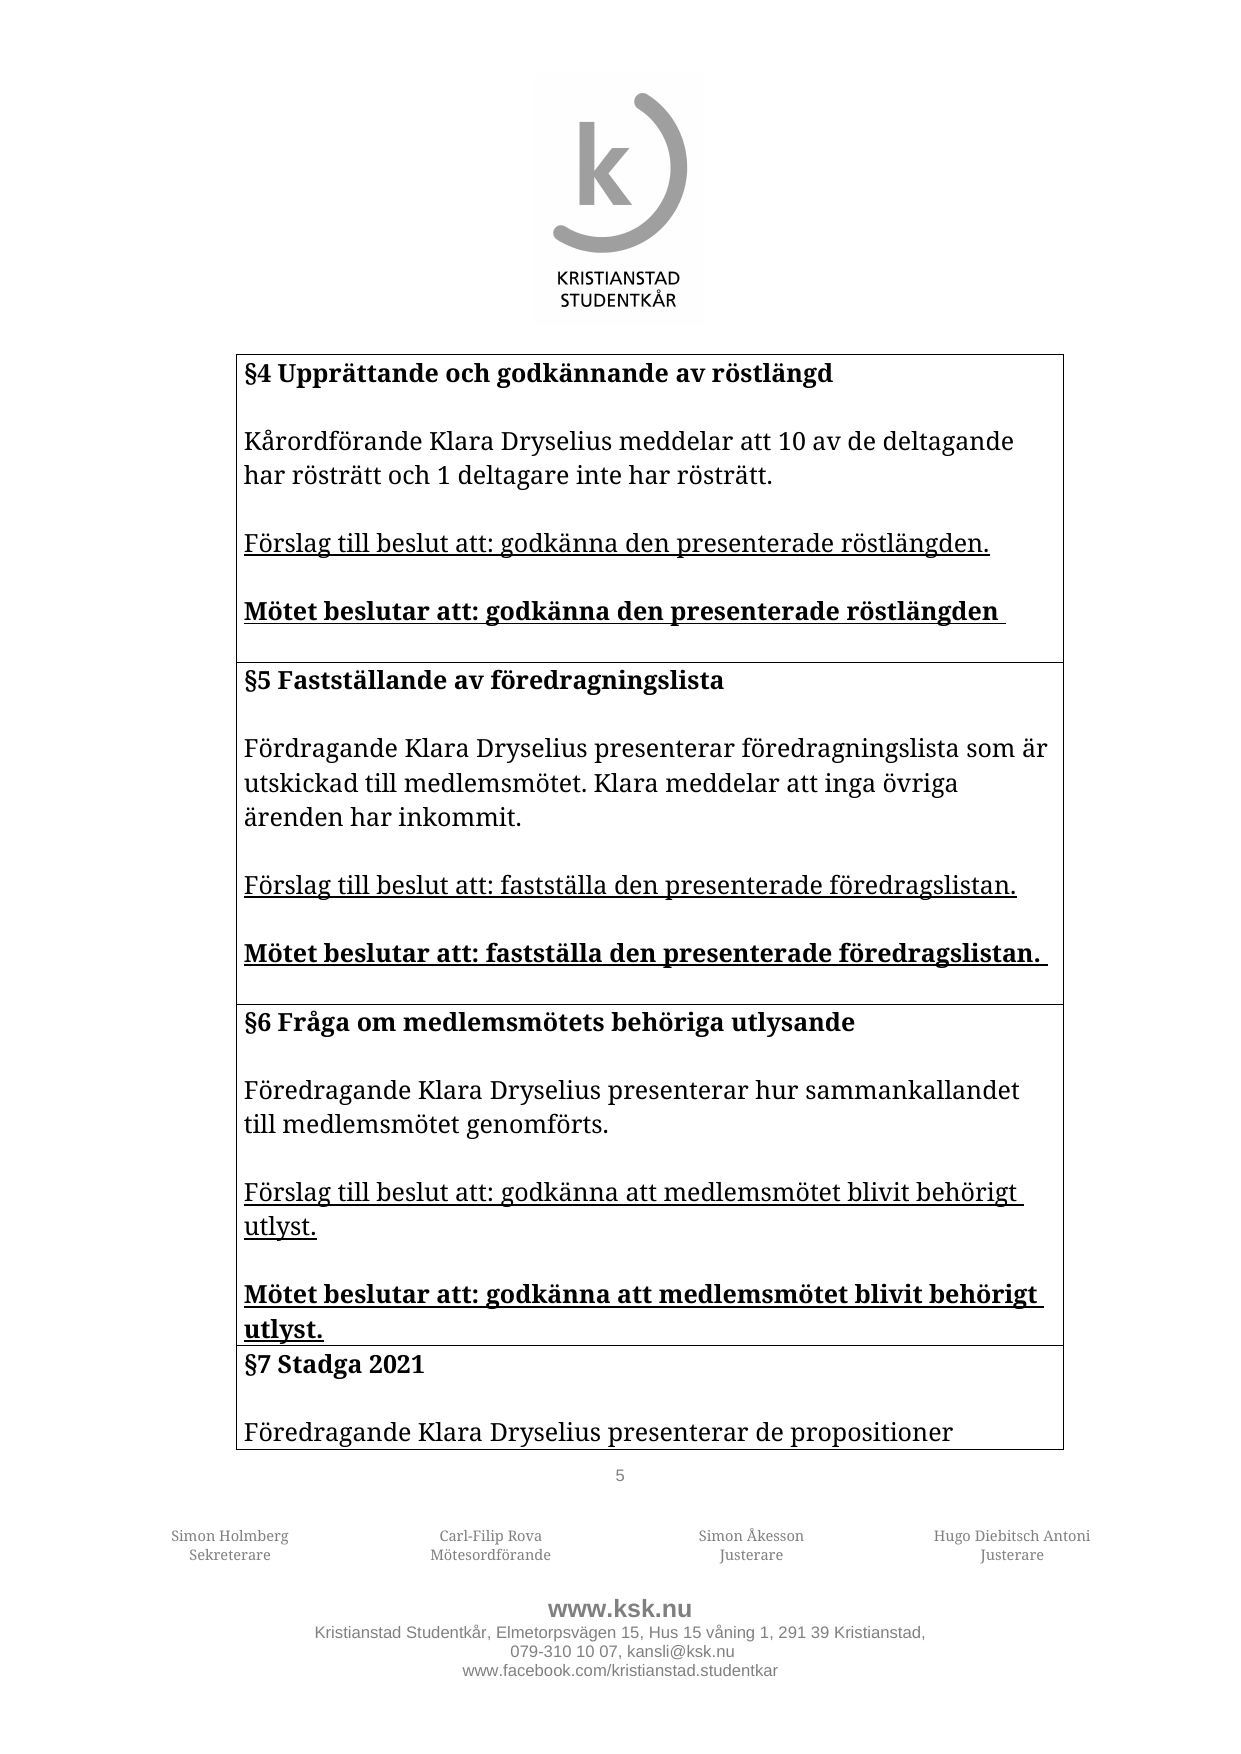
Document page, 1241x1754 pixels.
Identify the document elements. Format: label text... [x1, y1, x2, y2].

table_cell §5 Fastställande av föredragningslista Fördragande Klara Dryselius presenterar föredragningslista som är utskickad till medlemsmötet. Klara meddelar att inga övriga ärenden har inkommit. Förslag till beslut att: fastställa den presenterade föredragslistan. Mötet beslutar att: fastställa den presenterade föredragslistan. [237, 663, 1063, 1004]
table_header §4 Upprättande och godkännande av röstlängd Kårordförande Klara Dryselius meddelar att 10 av de deltagande har rösträtt och 1 deltagare inte har rösträtt. Förslag till beslut att: godkänna den presenterade röstlängden. Mötet beslutar att: godkänna den presenterade röstlängden [237, 355, 1063, 662]
table_cell §6 Fråga om medlemsmötets behöriga utlysande Föredragande Klara Dryselius presenterar hur sammankallandet till medlemsmötet genomförts. Förslag till beslut att: godkänna att medlemsmötet blivit behörigt utlyst. Mötet beslutar att: godkänna att medlemsmötet blivit behörigt utlyst. [237, 1005, 1063, 1345]
picture [534, 73, 707, 326]
